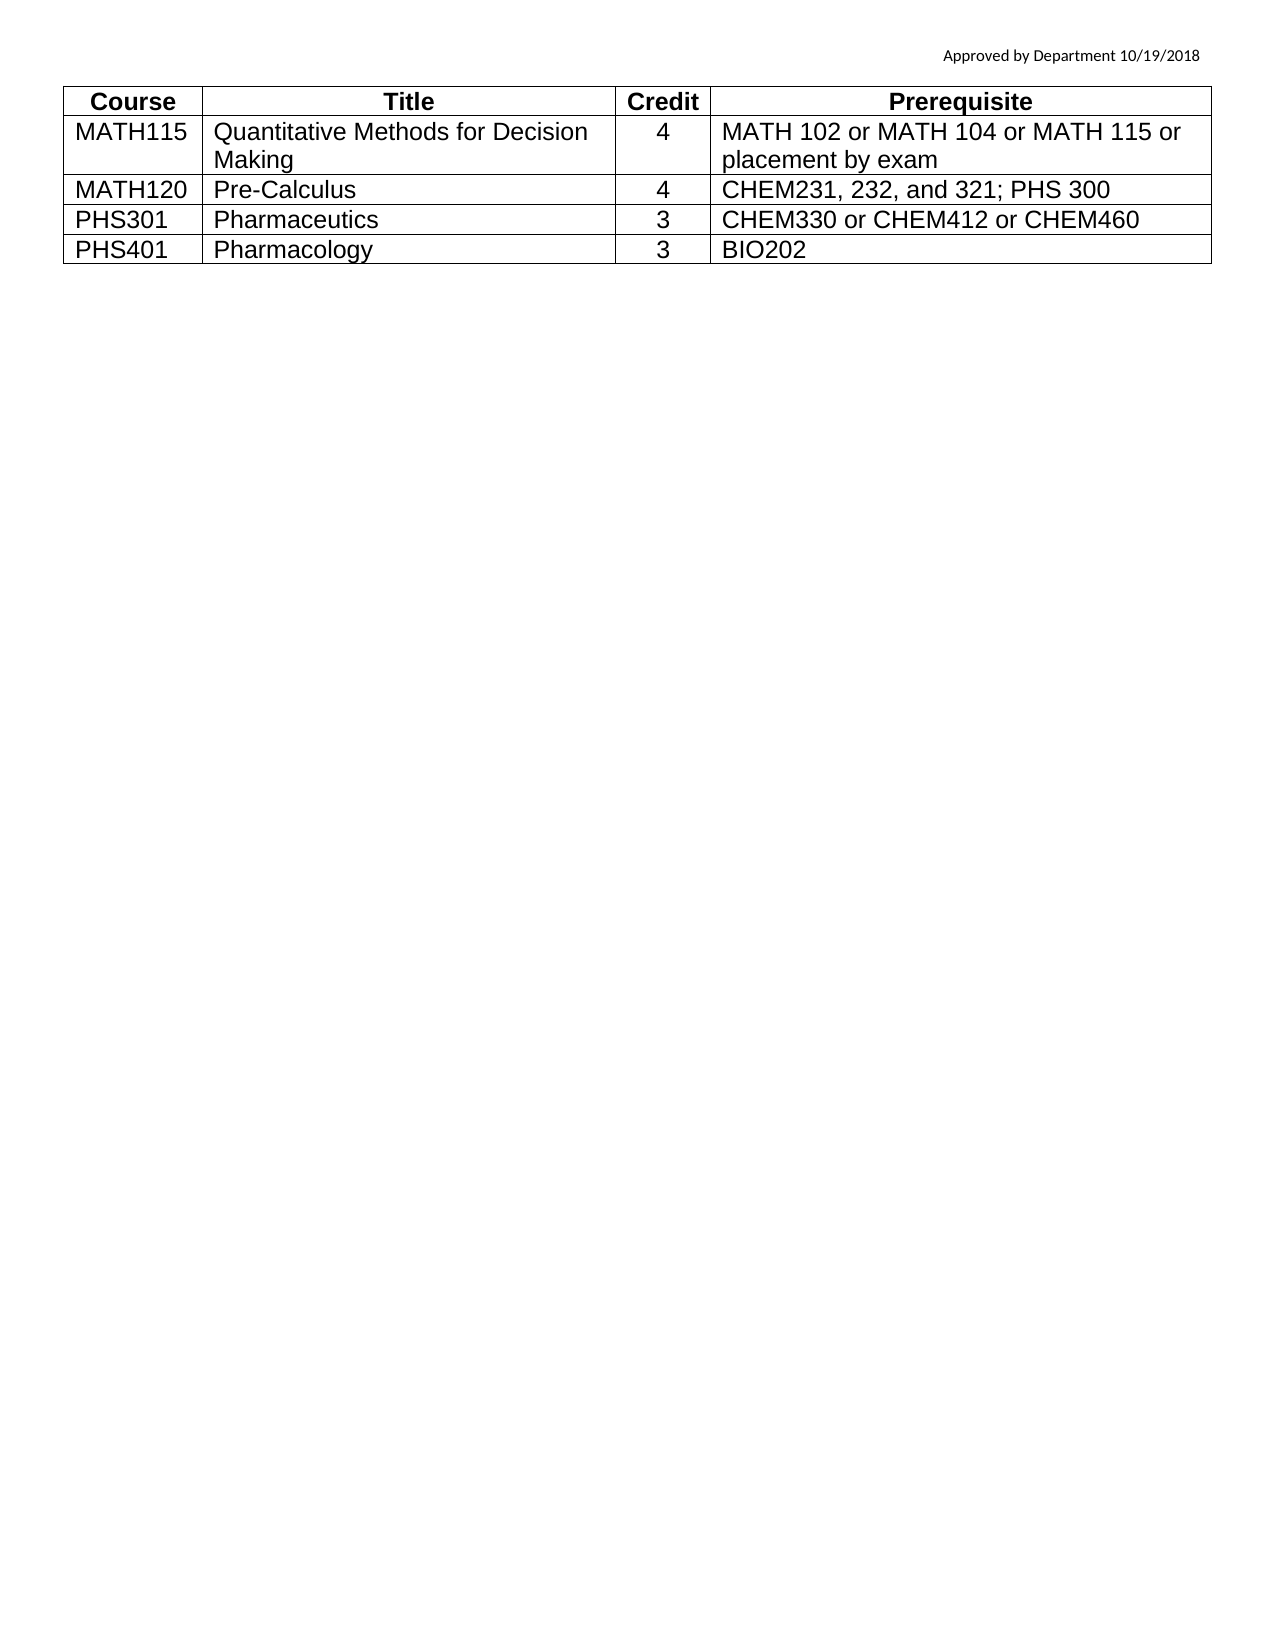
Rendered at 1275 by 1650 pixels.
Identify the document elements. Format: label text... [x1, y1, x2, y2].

table_cell Pre-Calculus [203, 175, 615, 204]
table_cell Pharmacology [203, 235, 615, 263]
table_cell 3 [616, 205, 710, 233]
table_header Prerequisite [711, 87, 1211, 115]
table_cell PHS401 [64, 235, 202, 263]
table_header Title [203, 87, 615, 115]
table_cell PHS301 [64, 205, 202, 233]
table_cell 4 [616, 175, 710, 204]
table_cell CHEM231, 232, and 321; PHS 300 [711, 175, 1211, 204]
table_cell MATH120 [64, 175, 202, 204]
table_cell 4 [616, 116, 710, 174]
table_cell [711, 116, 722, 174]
table_cell 3 [616, 235, 710, 263]
table_cell Pharmaceutics [203, 205, 615, 233]
table_cell CHEM330 or CHEM412 or CHEM460 [711, 205, 1211, 233]
table_cell MATH 102 or MATH 104 or MATH 115 or placement by exam [938, 116, 1211, 174]
table_cell MATH115 [64, 116, 202, 174]
table_cell BIO202 [711, 235, 1211, 263]
table_header Course [64, 87, 202, 115]
table_header Credit [616, 87, 710, 115]
table_cell Quantitative Methods for Decision Making [203, 116, 615, 174]
